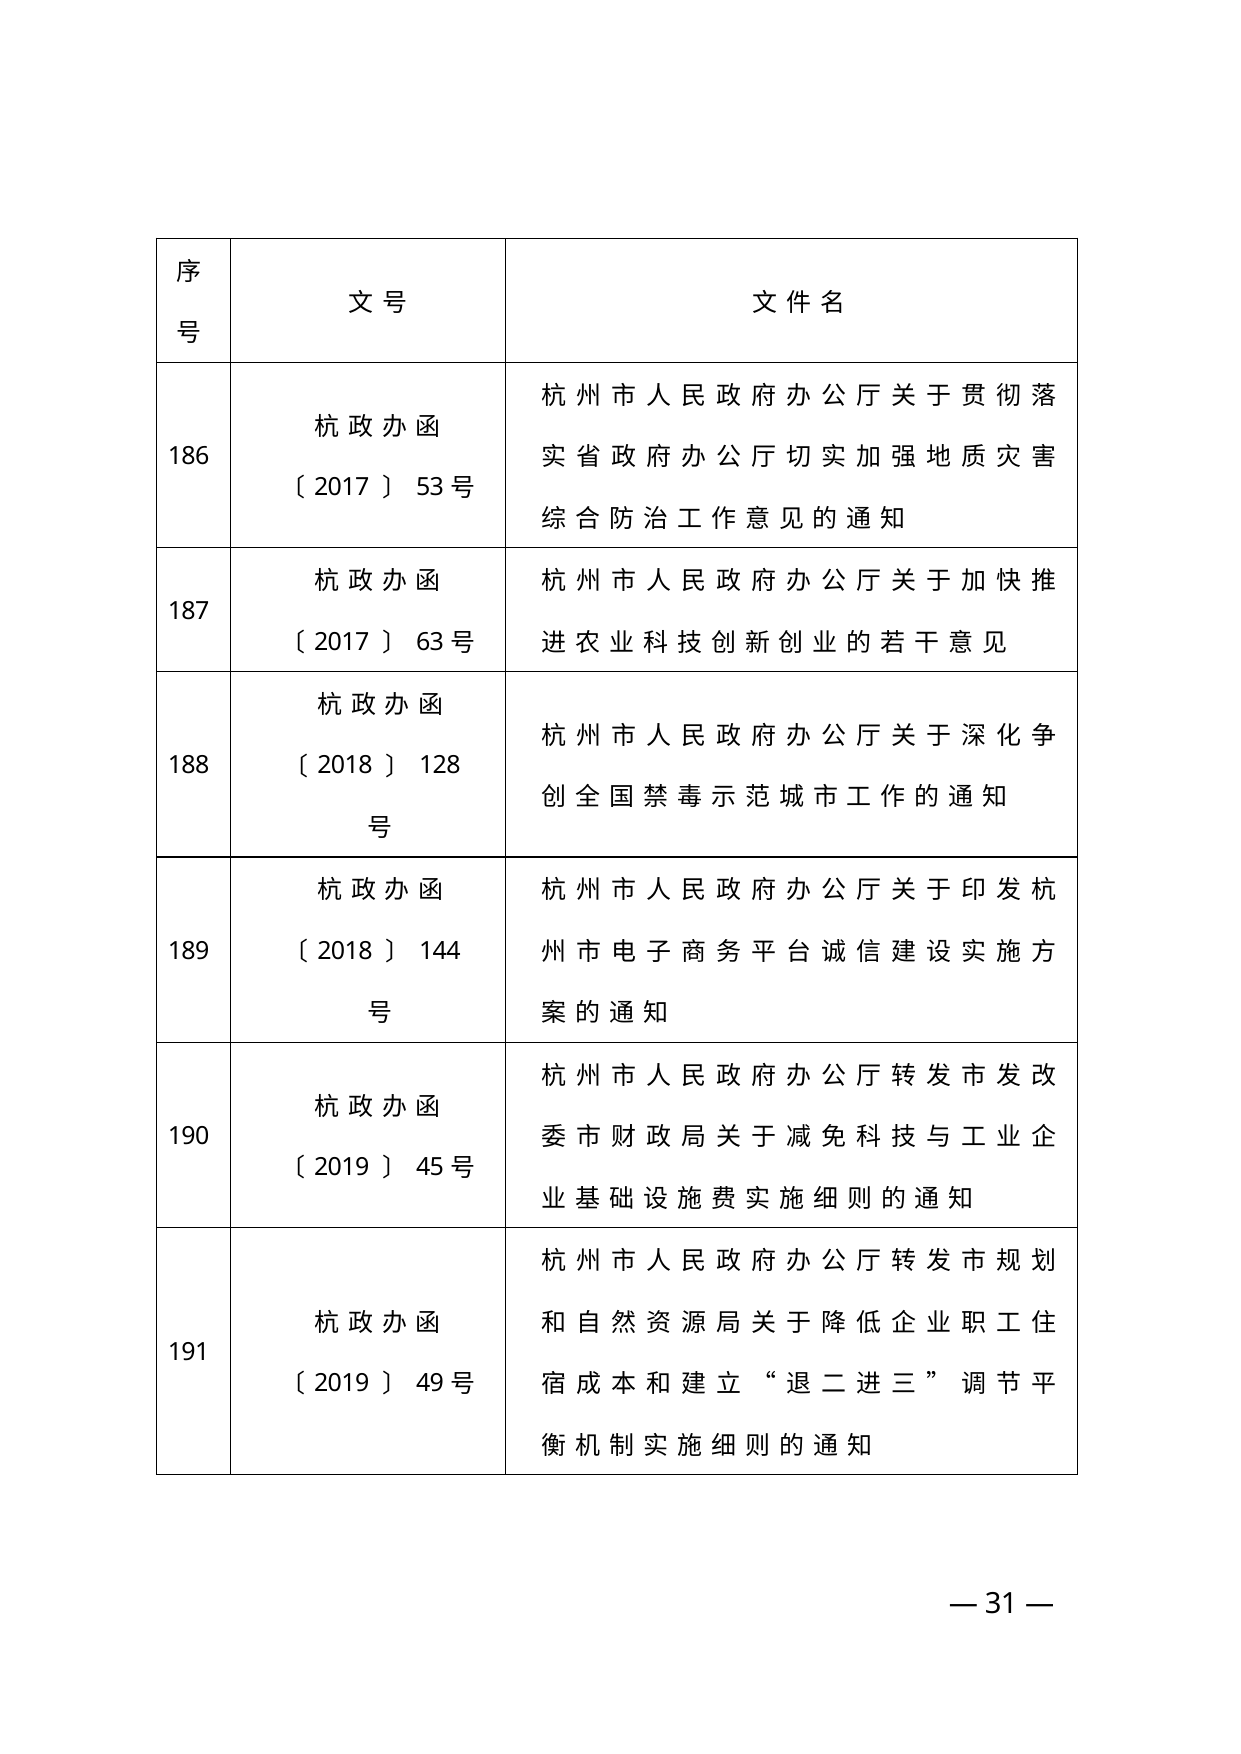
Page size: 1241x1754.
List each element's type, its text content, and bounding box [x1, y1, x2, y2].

table_cell [157, 1228, 230, 1474]
table_cell 杭政办函〔2019〕49号 [231, 1228, 505, 1474]
table_cell [157, 1043, 230, 1227]
table_cell 杭州市人民政府办公厅关于印发杭州市电子商务平台诚信建设实施方案的通知 [506, 858, 1077, 1042]
table_cell 杭政办函〔2017〕63号 [231, 548, 505, 671]
table_cell [157, 672, 230, 856]
table_cell 杭州市人民政府办公厅转发市发改委市财政局关于减免科技与工业企业基础设施费实施细则的通知 [506, 1043, 1077, 1227]
table_cell [157, 548, 230, 671]
table_cell 杭州市人民政府办公厅关于加快推进农业科技创新创业的若干意见 [506, 548, 1077, 671]
table_cell 杭州市人民政府办公厅关于贯彻落实省政府办公厅切实加强地质灾害综合防治工作意见的通知 [506, 363, 1077, 547]
table_cell [157, 363, 230, 547]
table_cell 杭政办函〔2018〕144号 [231, 858, 505, 1042]
table_cell [157, 858, 230, 1042]
table_cell 杭州市人民政府办公厅关于深化争创全国禁毒示范城市工作的通知 [506, 672, 1077, 856]
table_cell 杭政办函〔2018〕128号 [231, 672, 505, 856]
table_cell 杭州市人民政府办公厅转发市规划和自然资源局关于降低企业职工住宿成本和建立“退二进三”调节平衡机制实施细则的通知 [506, 1228, 1077, 1474]
table_cell 杭政办函〔2019〕45号 [231, 1043, 505, 1227]
table_header 文号 [231, 239, 505, 362]
table_cell 杭政办函〔2017〕53号 [231, 363, 505, 547]
table_header 序号 [157, 239, 230, 362]
table_header 文件名 [506, 239, 1077, 362]
